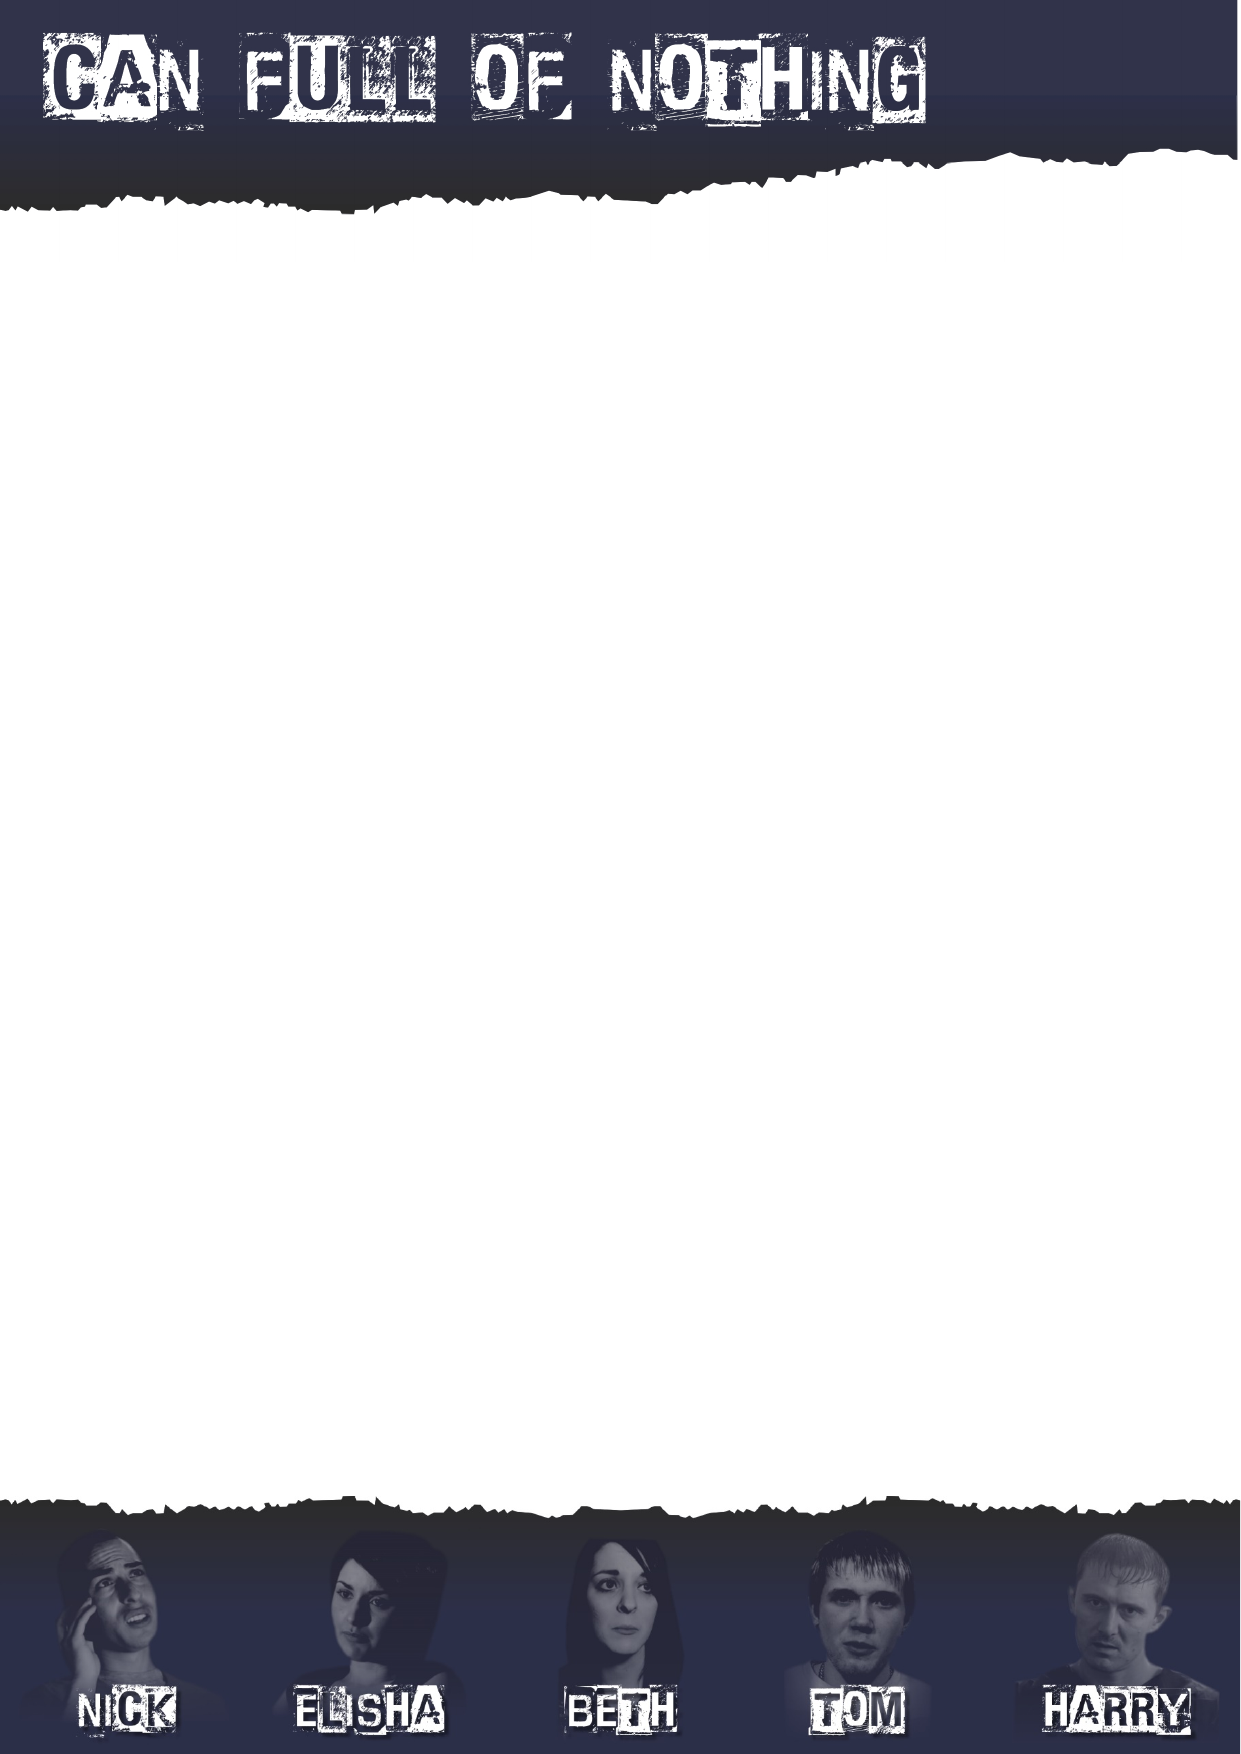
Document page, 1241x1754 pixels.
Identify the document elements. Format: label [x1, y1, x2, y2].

picture [0, 1496, 1241, 1754]
picture [0, 0, 1241, 262]
